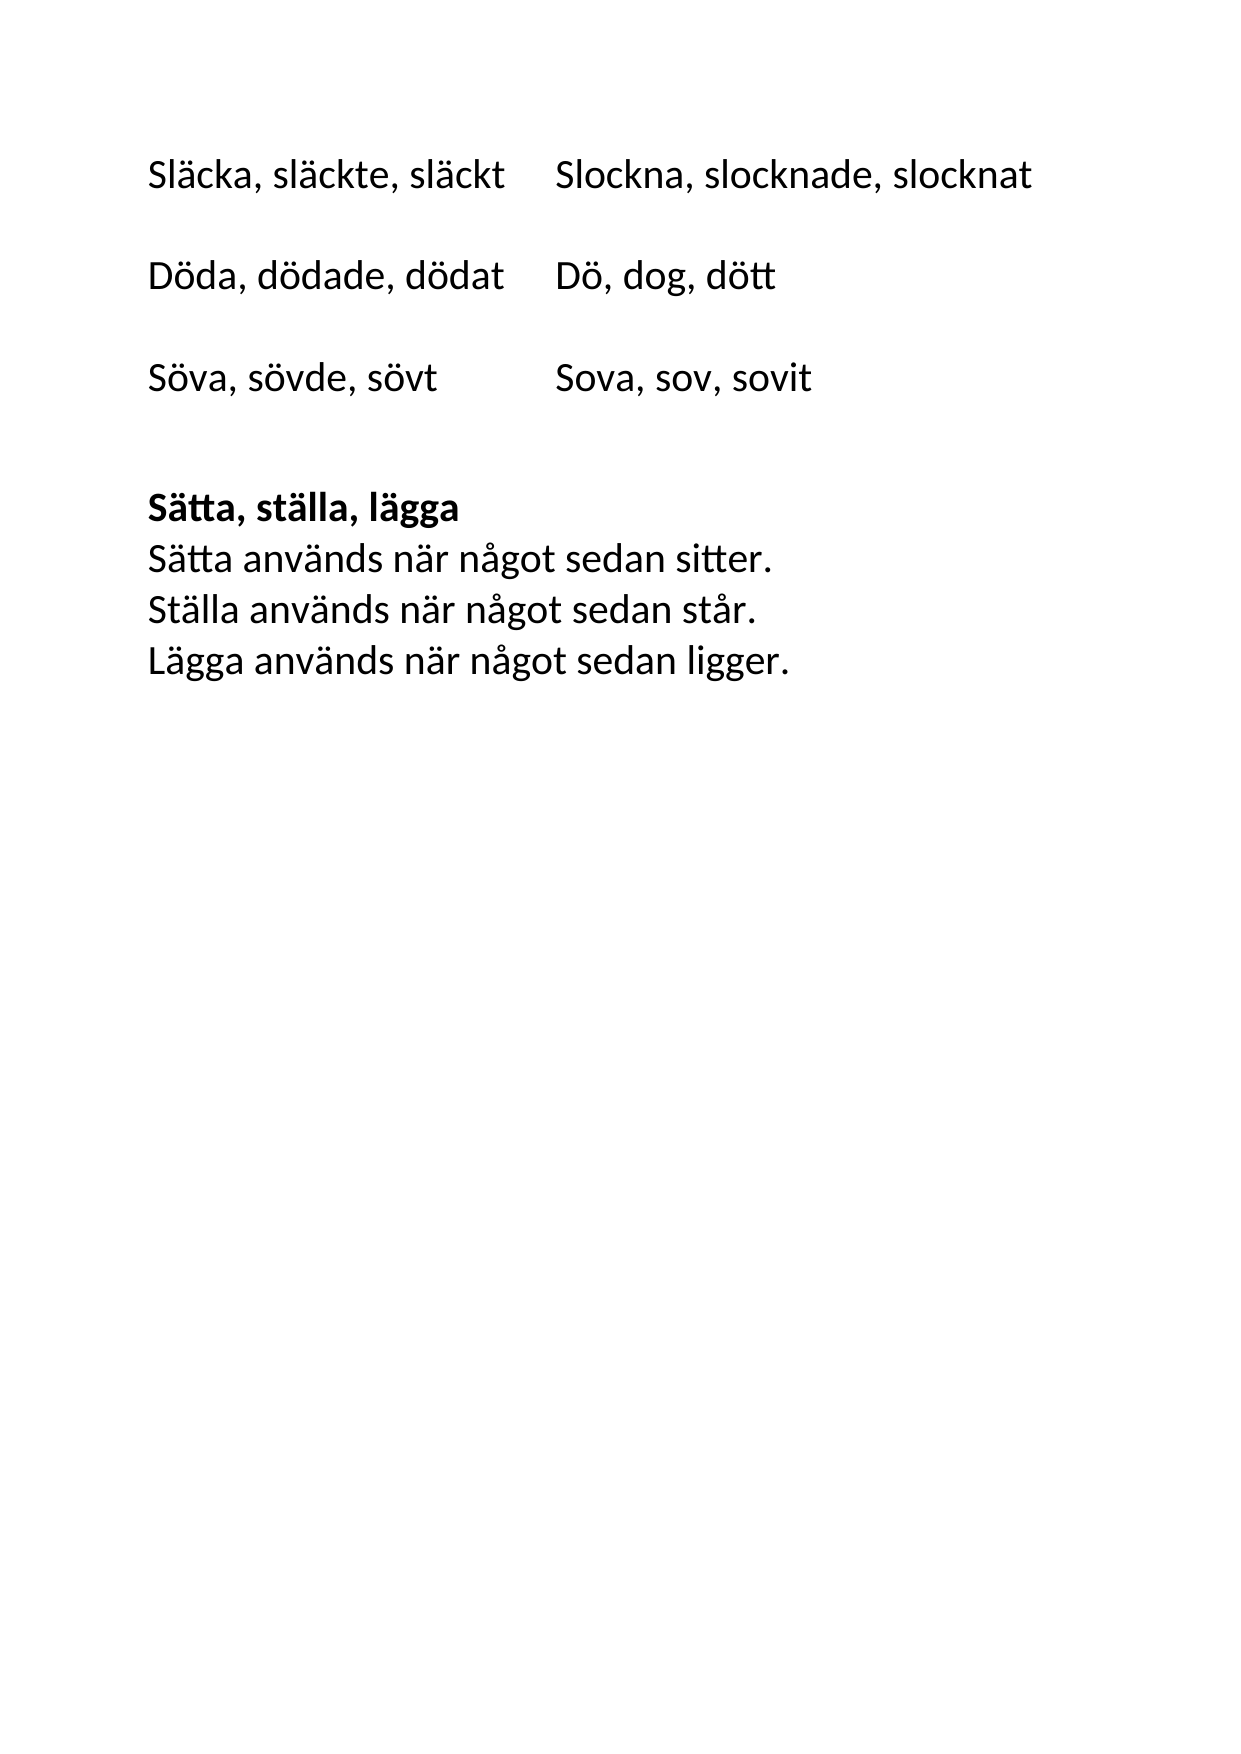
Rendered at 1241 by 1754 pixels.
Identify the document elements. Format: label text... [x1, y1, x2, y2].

text Ställa används när något sedan står. [148, 583, 1093, 634]
text Söva, sövde, sövt Sova, sov, sovit [148, 351, 1093, 402]
text Sätta används när något sedan sitter. [148, 532, 1093, 583]
text Sätta, ställa, lägga [148, 481, 1093, 532]
text Döda, dödade, dödat Dö, dog, dött [148, 249, 1093, 300]
text Lägga används när något sedan ligger. [148, 634, 1093, 685]
text Släcka, släckte, släckt Slockna, slocknade, slocknat [148, 148, 1093, 198]
